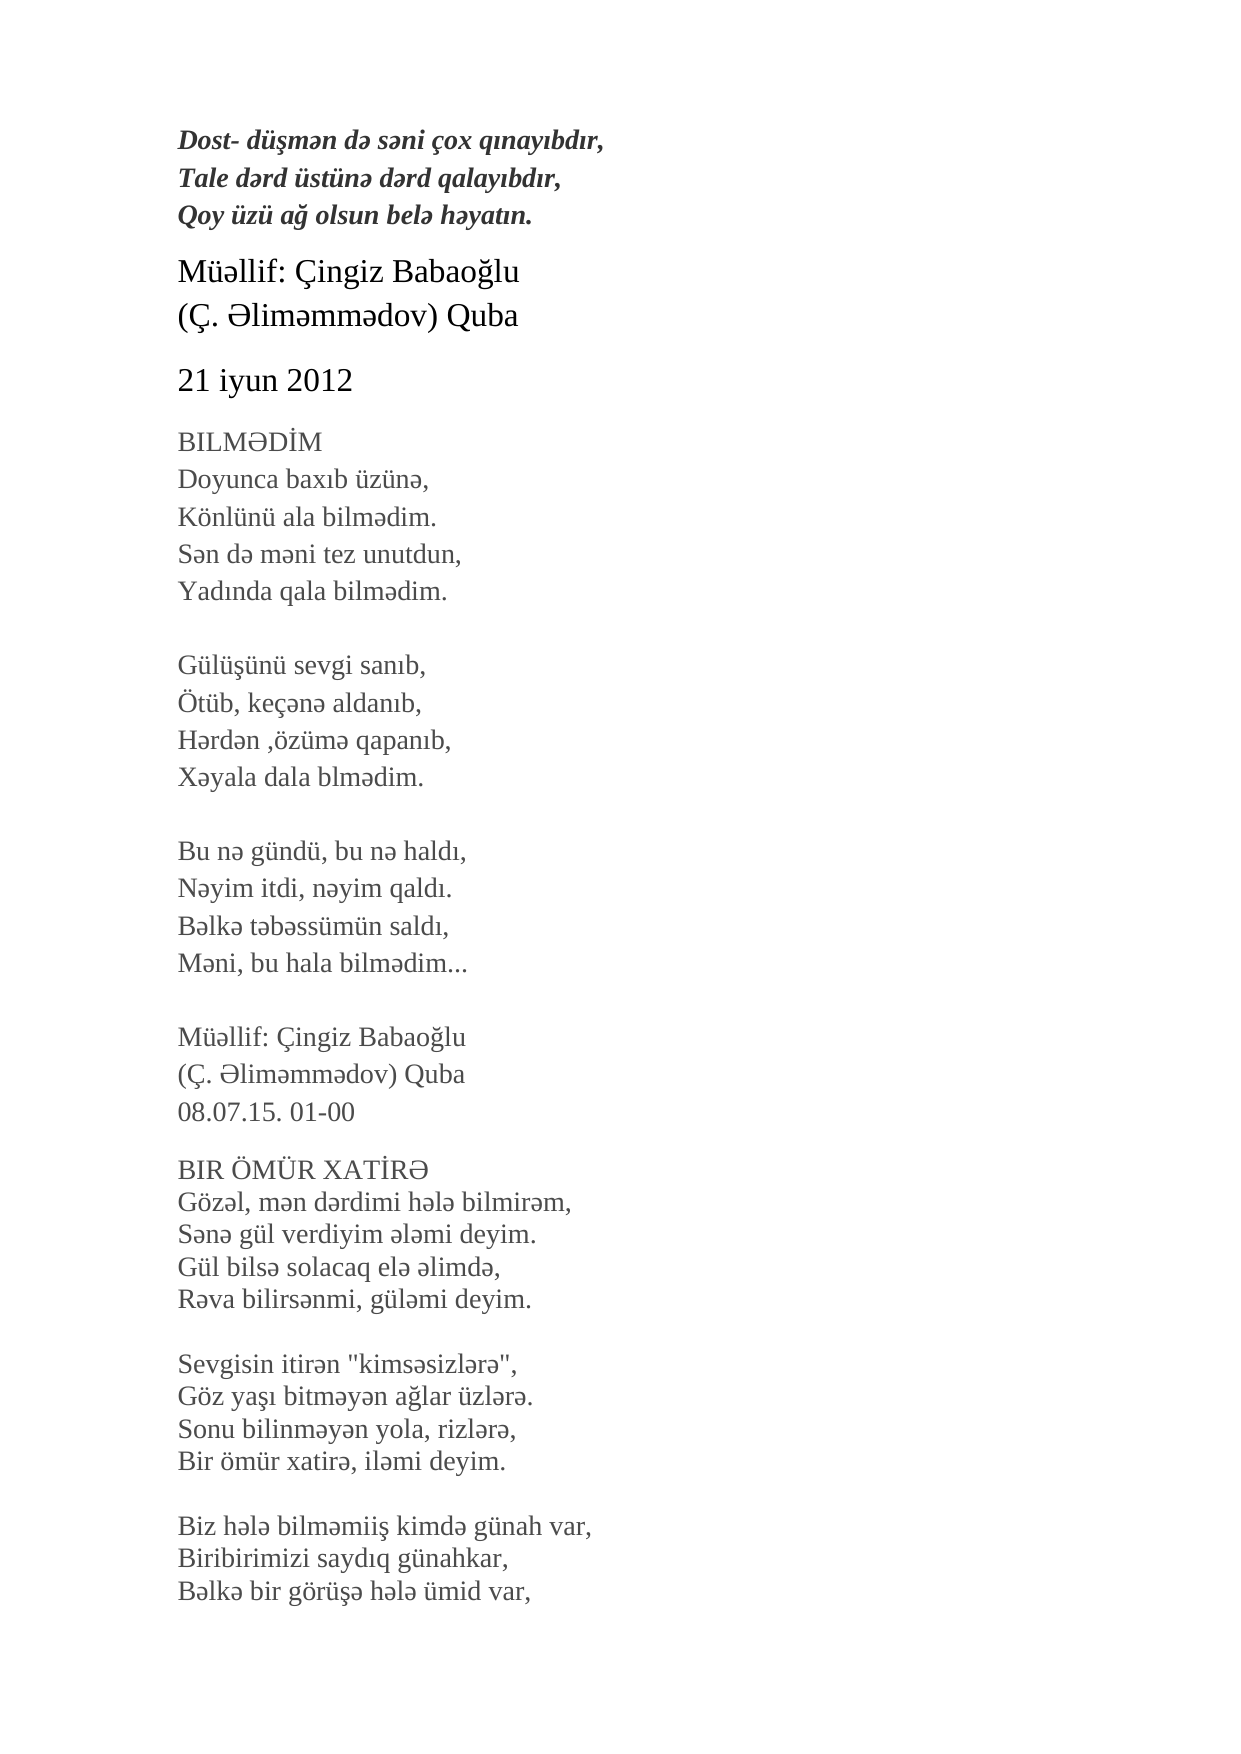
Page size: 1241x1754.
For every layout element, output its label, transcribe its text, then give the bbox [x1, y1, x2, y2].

text Qoy üzü ağ olsun belə həyatın. [177, 193, 1152, 231]
text Tale dərd üstünə dərd qalayıbdır, [177, 156, 1152, 193]
text 21 iyun 2012 [177, 360, 1152, 399]
text Dost- düşmən də səni çox qınayıbdır, [177, 118, 1152, 156]
text Müəllif: Çingiz Babaoğlu (Ç. Əliməmmədov) Quba [177, 251, 1152, 334]
text BILMƏDİM Doyunca baxıb üzünə, Könlünü ala bilmədim. Sən də məni tez unutdun, Yadında qala bilmədim. Gülüşünü sevgi sanıb, Ötüb, keçənə aldanıb, Hərdən ,özümə qapanıb, Xəyala dala blmədim. Bu nə gündü, bu nə haldı, Nəyim itdi, nəyim qaldı. Bəlkə təbəssümün saldı, Məni, bu hala bilmədim... Müəllif: Çingiz Babaoğlu (Ç. Əliməmmədov) Quba 08.07.15. 01-00 [177, 425, 1152, 1127]
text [177, 1153, 1152, 1606]
